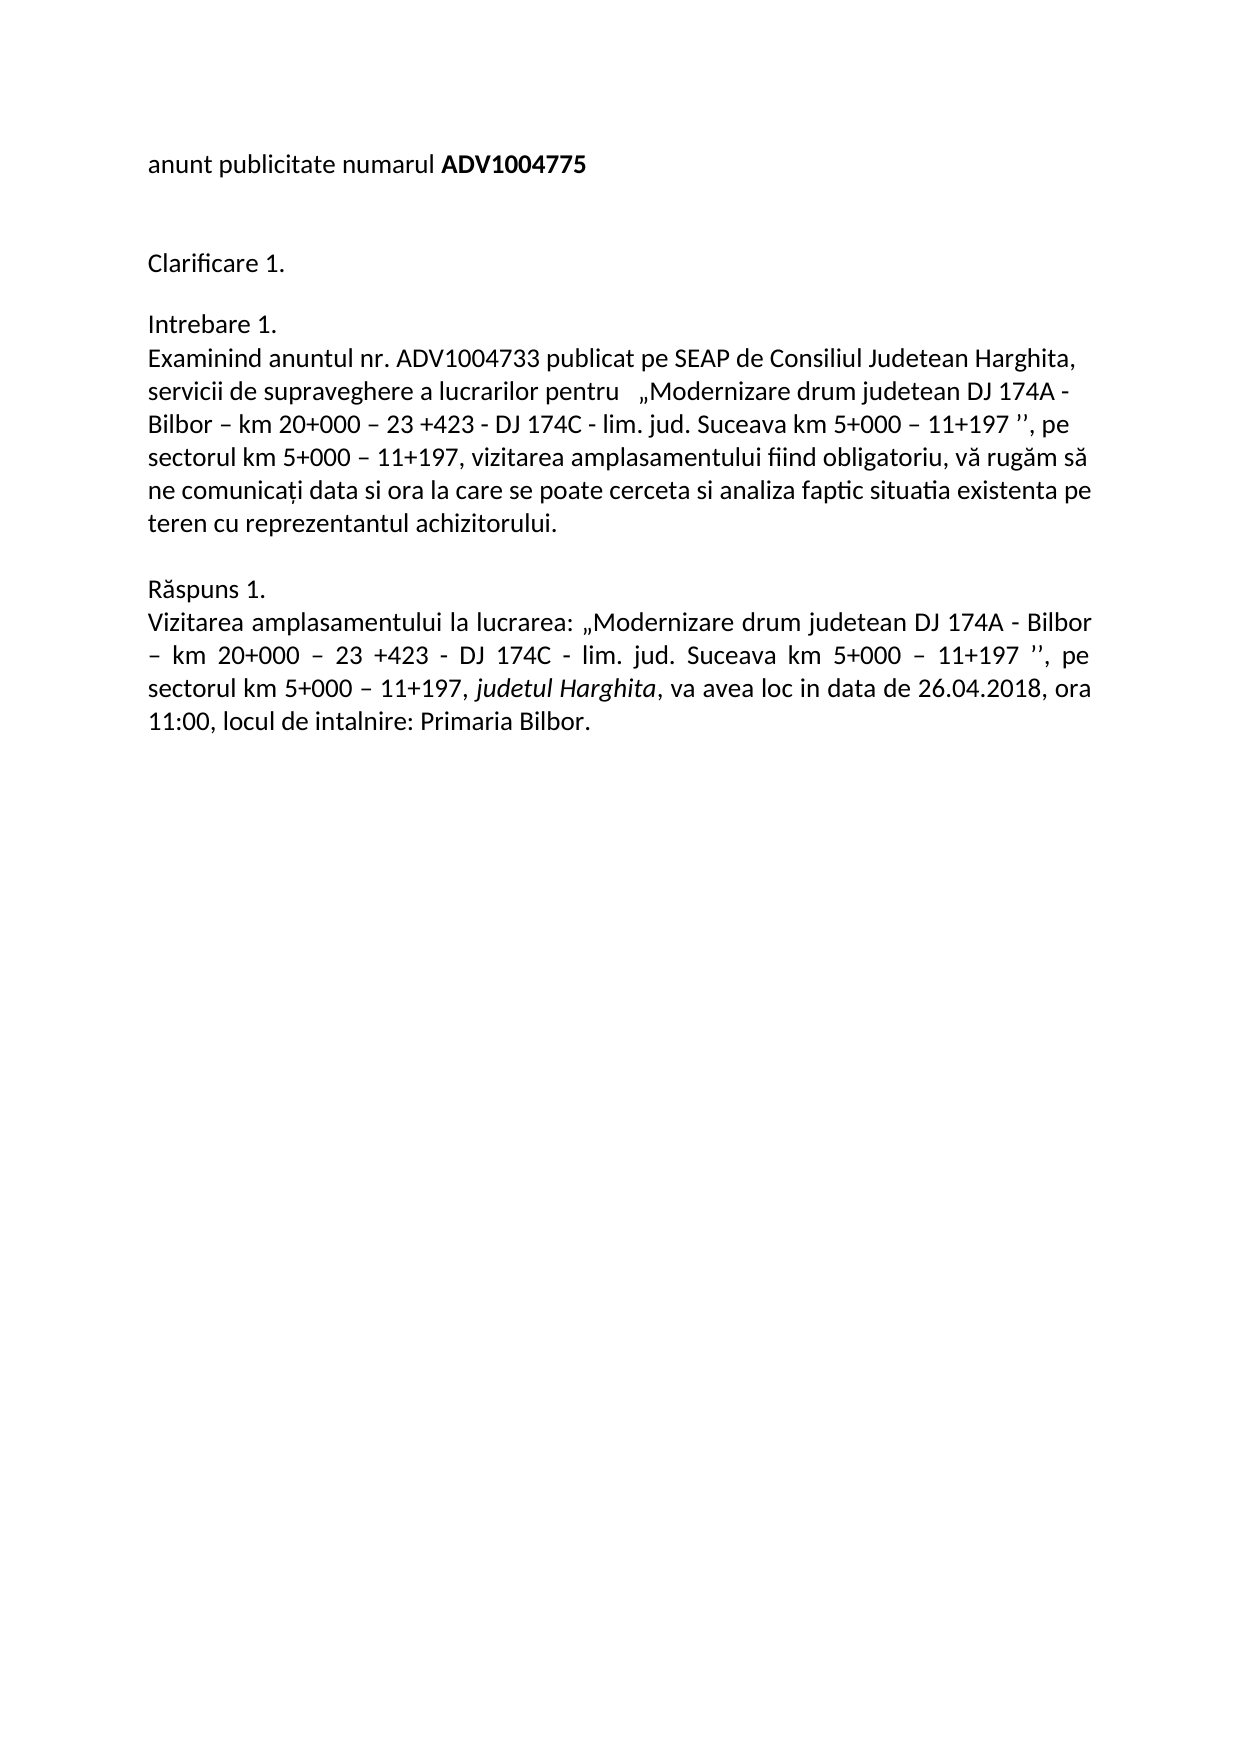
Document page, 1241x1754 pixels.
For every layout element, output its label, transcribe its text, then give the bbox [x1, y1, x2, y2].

text Clarificare 1. [148, 247, 1093, 280]
text Răspuns 1. [148, 572, 1093, 605]
text Intrebare 1. [148, 308, 1093, 341]
text anunt publicitate numarul ADV1004775 [148, 148, 1093, 181]
text Examinind anuntul nr. ADV1004733 publicat pe SEAP de Consiliul Judetean Harghita, servicii de supraveghere a lucrarilor pentru „Modernizare drum judetean DJ 174A - Bilbor – km 20+000 – 23 +423 - DJ 174C - lim. jud. Suceava km 5+000 – 11+197 ’’, pe sectorul km 5+000 – 11+197, vizitarea amplasamentului fiind obligatoriu, vă rugăm să ne comunicați data si ora la care se poate cerceta si analiza faptic situatia existenta pe teren cu reprezentantul achizitorului. [148, 341, 1093, 539]
text Vizitarea amplasamentului la lucrarea: „Modernizare drum judetean DJ 174A - Bilbor – km 20+000 – 23 +423 - DJ 174C - lim. jud. Suceava km 5+000 – 11+197 ’’, pe sectorul km 5+000 – 11+197, judetul Harghita, va avea loc in data de 26.04.2018, ora 11:00, locul de intalnire: Primaria Bilbor. [148, 671, 1093, 737]
